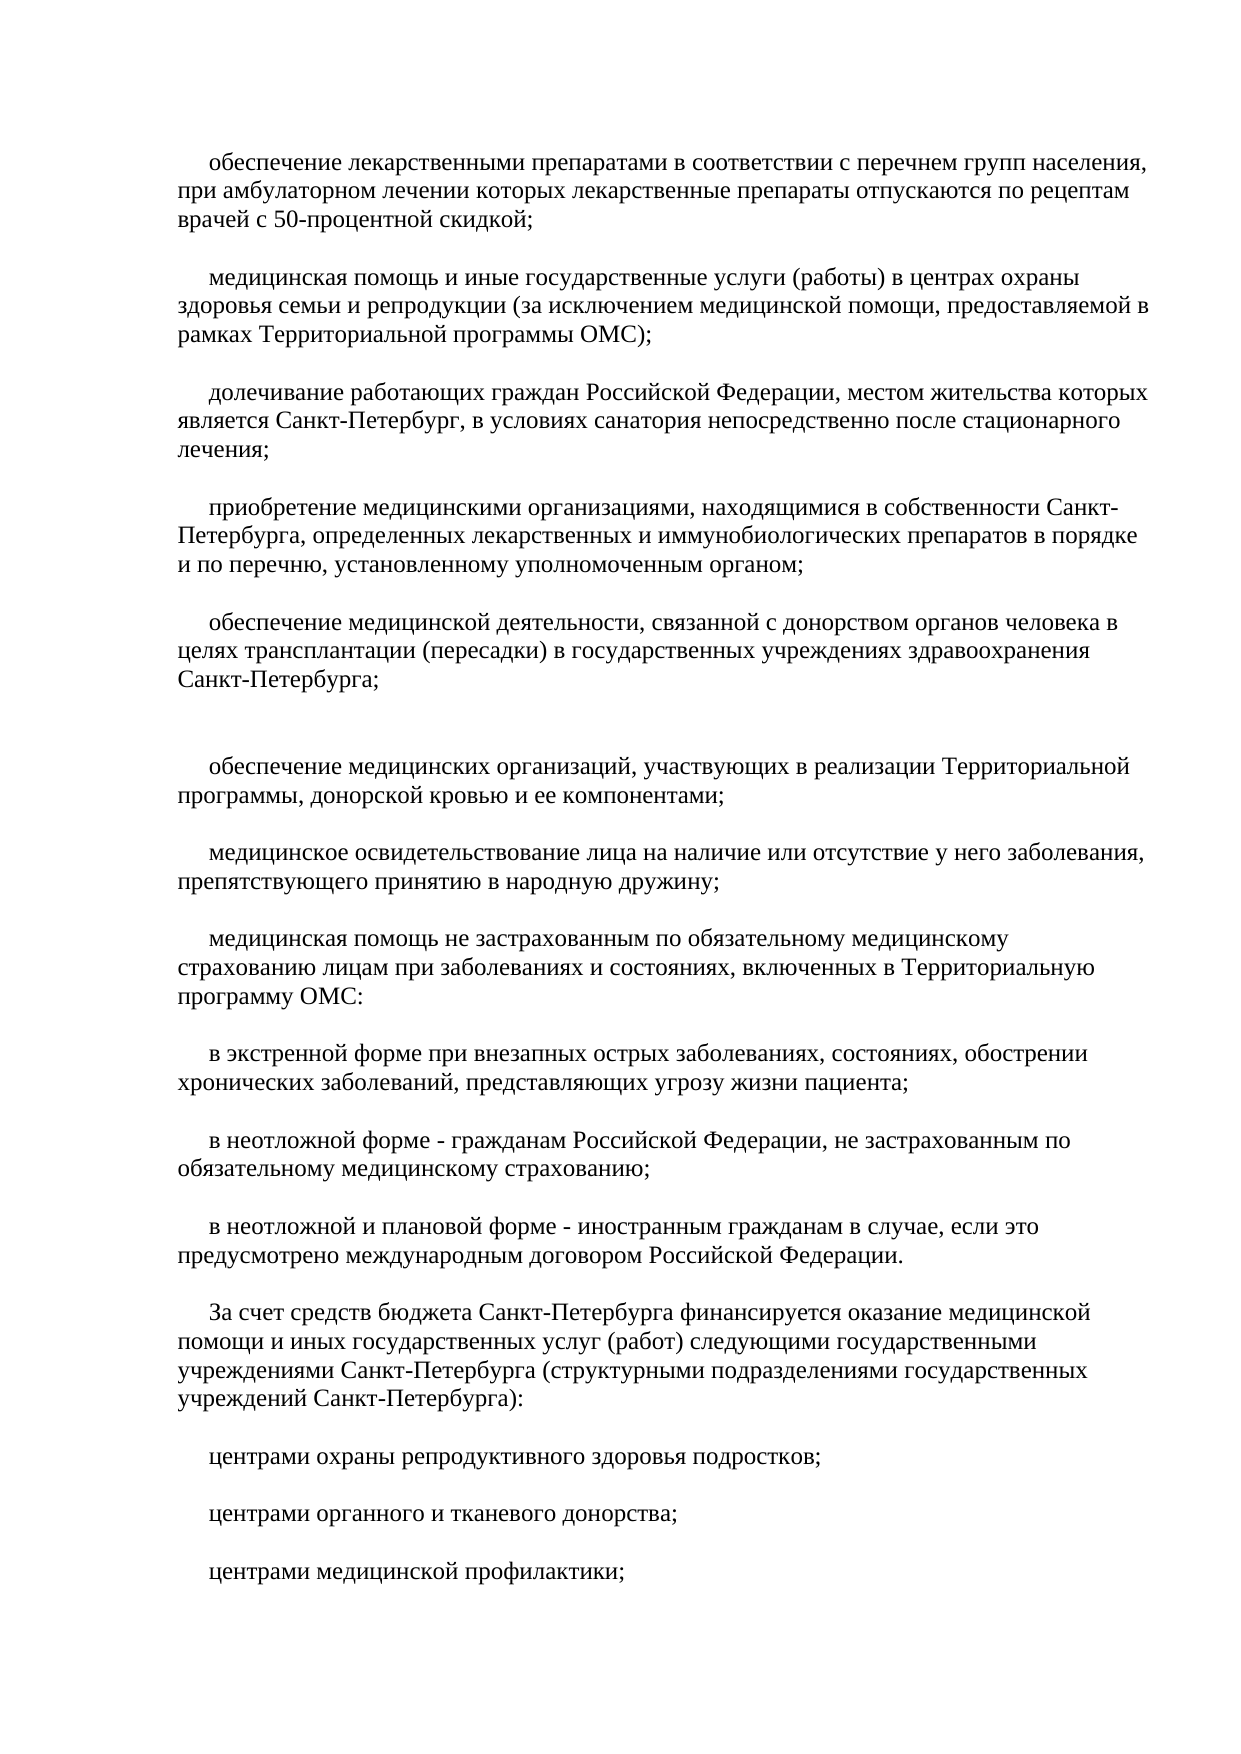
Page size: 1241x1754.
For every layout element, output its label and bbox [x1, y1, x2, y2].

text [177, 751, 1152, 1613]
text [177, 118, 1152, 722]
